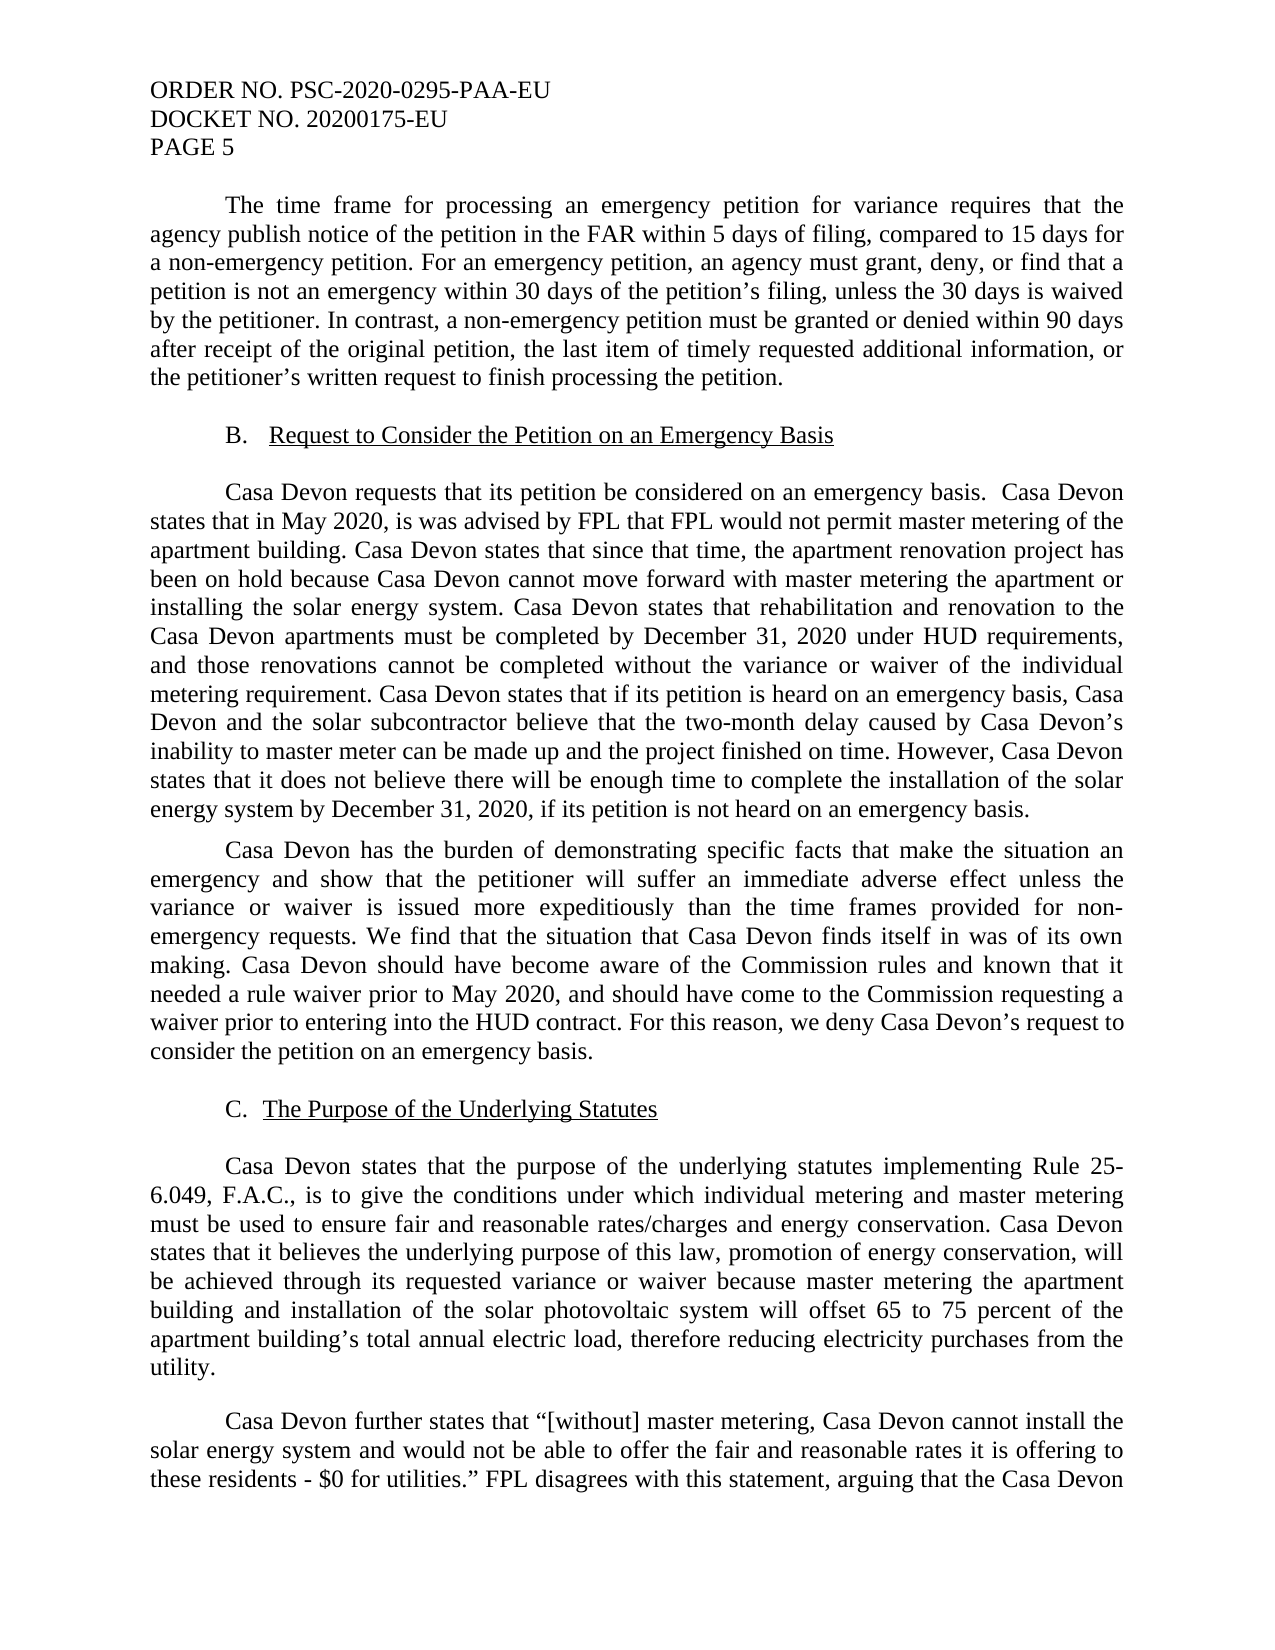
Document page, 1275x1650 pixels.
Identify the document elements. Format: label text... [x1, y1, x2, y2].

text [150, 1406, 1125, 1492]
text Casa Devon states that the purpose of the underlying statutes implementing Rule 25-6.049, F.A.C., is to give the conditions under which individual metering and master metering must be used to ensure fair and reasonable rates/charges and energy conservation. Casa Devon states that it believes the underlying purpose of this law, promotion of energy conservation, will be achieved through its requested variance or waiver because master metering the apartment building and installation of the solar photovoltaic system will offset 65 to 75 percent of the apartment building’s total annual electric load, therefore reducing electricity purchases from the utility. [150, 1151, 1125, 1381]
text Casa Devon requests that its petition be considered on an emergency basis. Casa Devon states that in May 2020, is was advised by FPL that FPL would not permit master metering of the apartment building. Casa Devon states that since that time, the apartment renovation project has been on hold because Casa Devon cannot move forward with master metering the apartment or installing the solar energy system. Casa Devon states that rehabilitation and renovation to the Casa Devon apartments must be completed by December 31, 2020 under HUD requirements, and those renovations cannot be completed without the variance or waiver of the individual metering requirement. Casa Devon states that if its petition is heard on an emergency basis, Casa Devon and the solar subcontractor believe that the two-month delay caused by Casa Devon’s inability to master meter can be made up and the project finished on time. However, Casa Devon states that it does not believe there will be enough time to complete the installation of the solar energy system by December 31, 2020, if its petition is not heard on an emergency basis. [150, 477, 1125, 822]
list Request to Consider the Petition on an Emergency Basis [225, 420, 1125, 449]
list The Purpose of the Underlying Statutes [225, 1094, 1125, 1122]
text Casa Devon has the burden of demonstrating specific facts that make the situation an emergency and show that the petitioner will suffer an immediate adverse effect unless the variance or waiver is issued more expeditiously than the time frames provided for non-emergency requests. We find that the situation that Casa Devon finds itself in was of its own making. Casa Devon should have become aware of the Commission rules and known that it needed a rule waiver prior to May 2020, and should have come to the Commission requesting a waiver prior to entering into the HUD contract. For this reason, we deny Casa Devon’s request to consider the petition on an emergency basis. [150, 835, 1125, 1065]
text The time frame for processing an emergency petition for variance requires that the agency publish notice of the petition in the FAR within 5 days of filing, compared to 15 days for a non-emergency petition. For an emergency petition, an agency must grant, deny, or find that a petition is not an emergency within 30 days of the petition’s filing, unless the 30 days is waived by the petitioner. In contrast, a non-emergency petition must be granted or denied within 90 days after receipt of the original petition, the last item of timely requested additional information, or the petitioner’s written request to finish processing the petition. [150, 190, 1125, 391]
